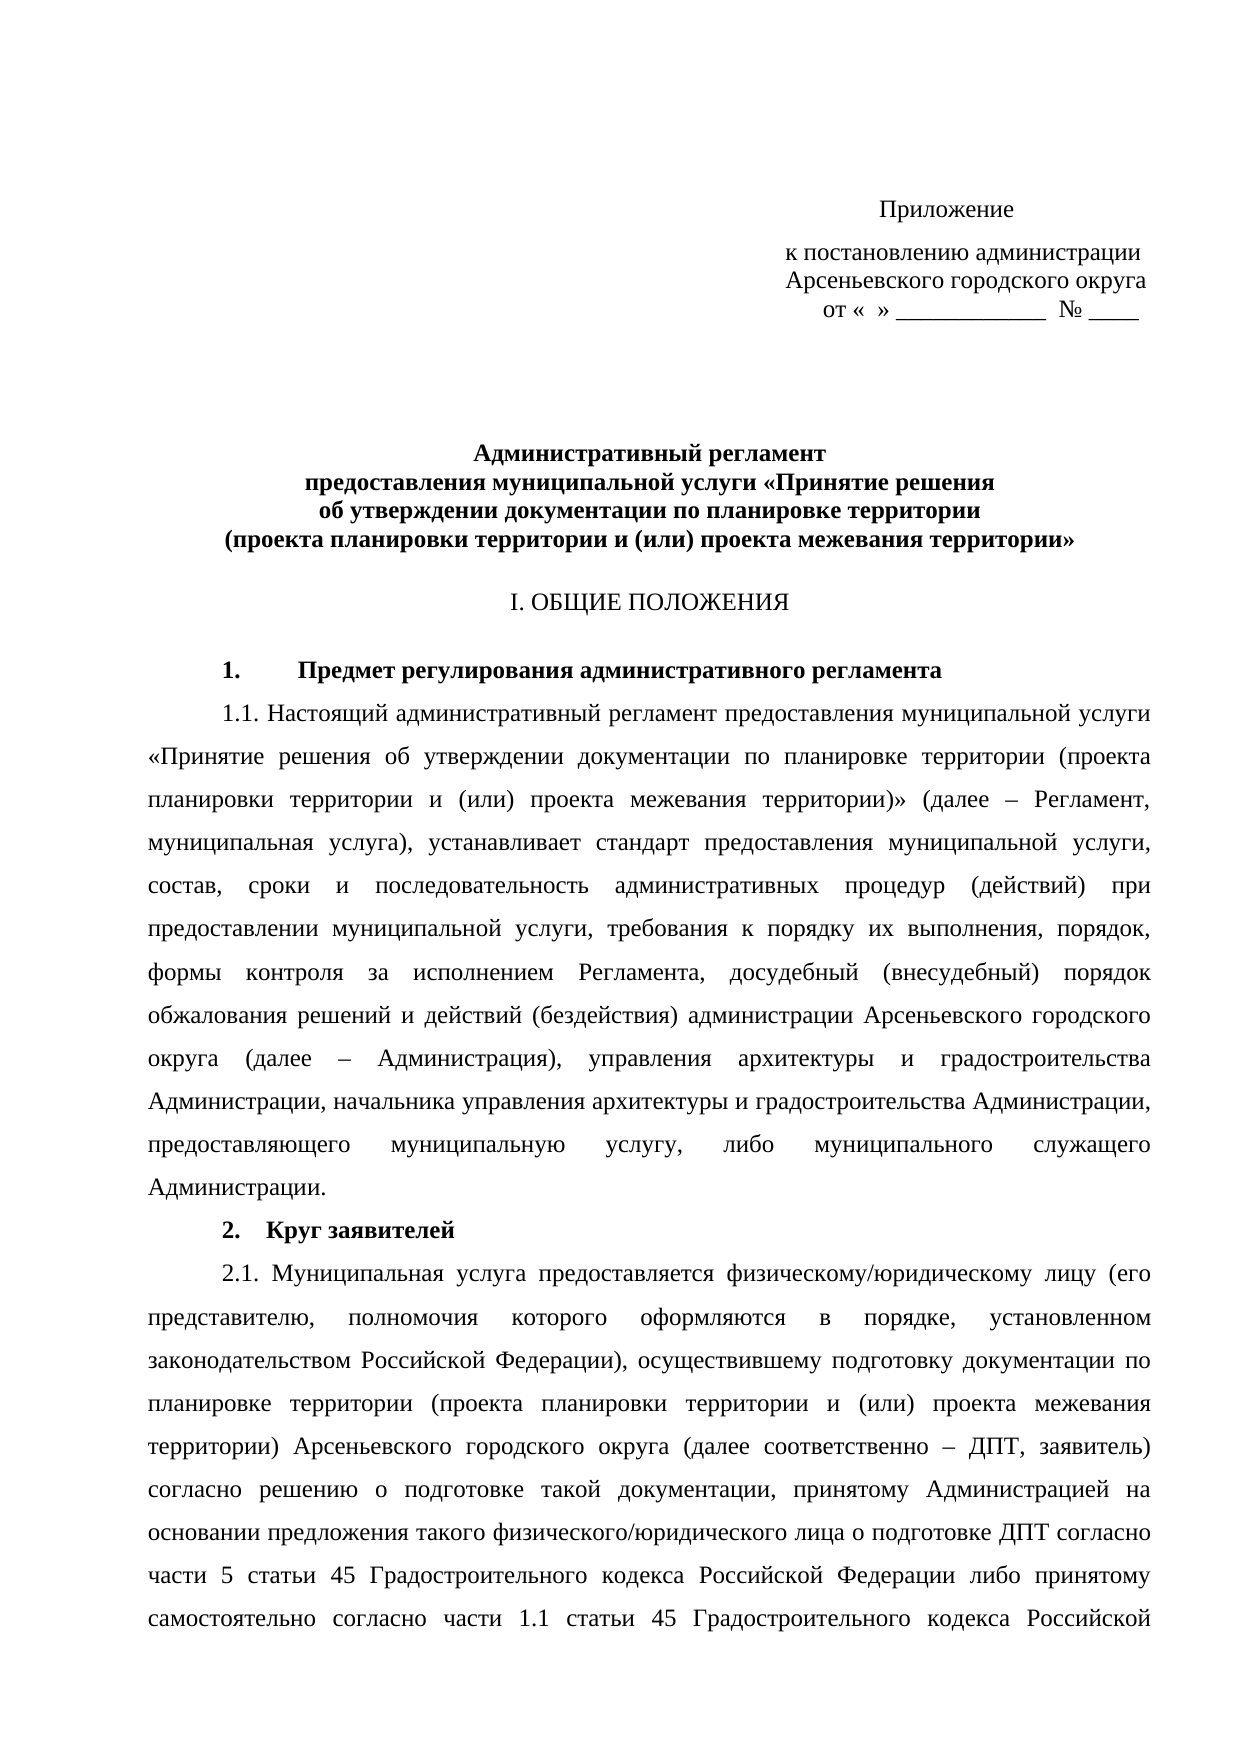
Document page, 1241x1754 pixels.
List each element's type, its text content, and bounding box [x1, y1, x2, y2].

list Арсеньевского городского округа [148, 266, 1152, 294]
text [148, 1258, 1152, 1632]
title об утверждении документации по планировке территории [148, 496, 1152, 524]
list Круг заявителей [222, 1215, 1152, 1244]
text 1.1. Настоящий административный регламент предоставления муниципальной услуги «Принятие решения об утверждении документации по планировке территории (проекта планировки территории и (или) проекта межевания территории)» (далее – Регламент, муниципальная услуга), устанавливает стандарт предоставления муниципальной услуги, состав, сроки и последовательность административных процедур (действий) при предоставлении муниципальной услуги, требования к порядку их выполнения, порядок, формы контроля за исполнением Регламента, досудебный (внесудебный) порядок обжалования решений и действий (бездействия) администрации Арсеньевского городского округа (далее – Администрация), управления архитектуры и градостроительства Администрации, начальника управления архитектуры и градостроительства Администрации, предоставляющего муниципальную услугу, либо муниципального служащего Администрации. [148, 698, 1152, 1201]
text I. ОБЩИЕ ПОЛОЖЕНИЯ [148, 587, 1152, 615]
list от « » ____________ № ____ [148, 294, 1152, 323]
title (проекта планировки территории и (или) проекта межевания территории» [148, 524, 1152, 553]
title Административный регламент [148, 438, 1152, 467]
title предоставления муниципальной услуги «Принятие решения [148, 467, 1152, 496]
list Предмет регулирования административного регламента [148, 655, 1152, 683]
list к постановлению администрации [148, 237, 1152, 266]
list Приложение [148, 194, 1152, 222]
